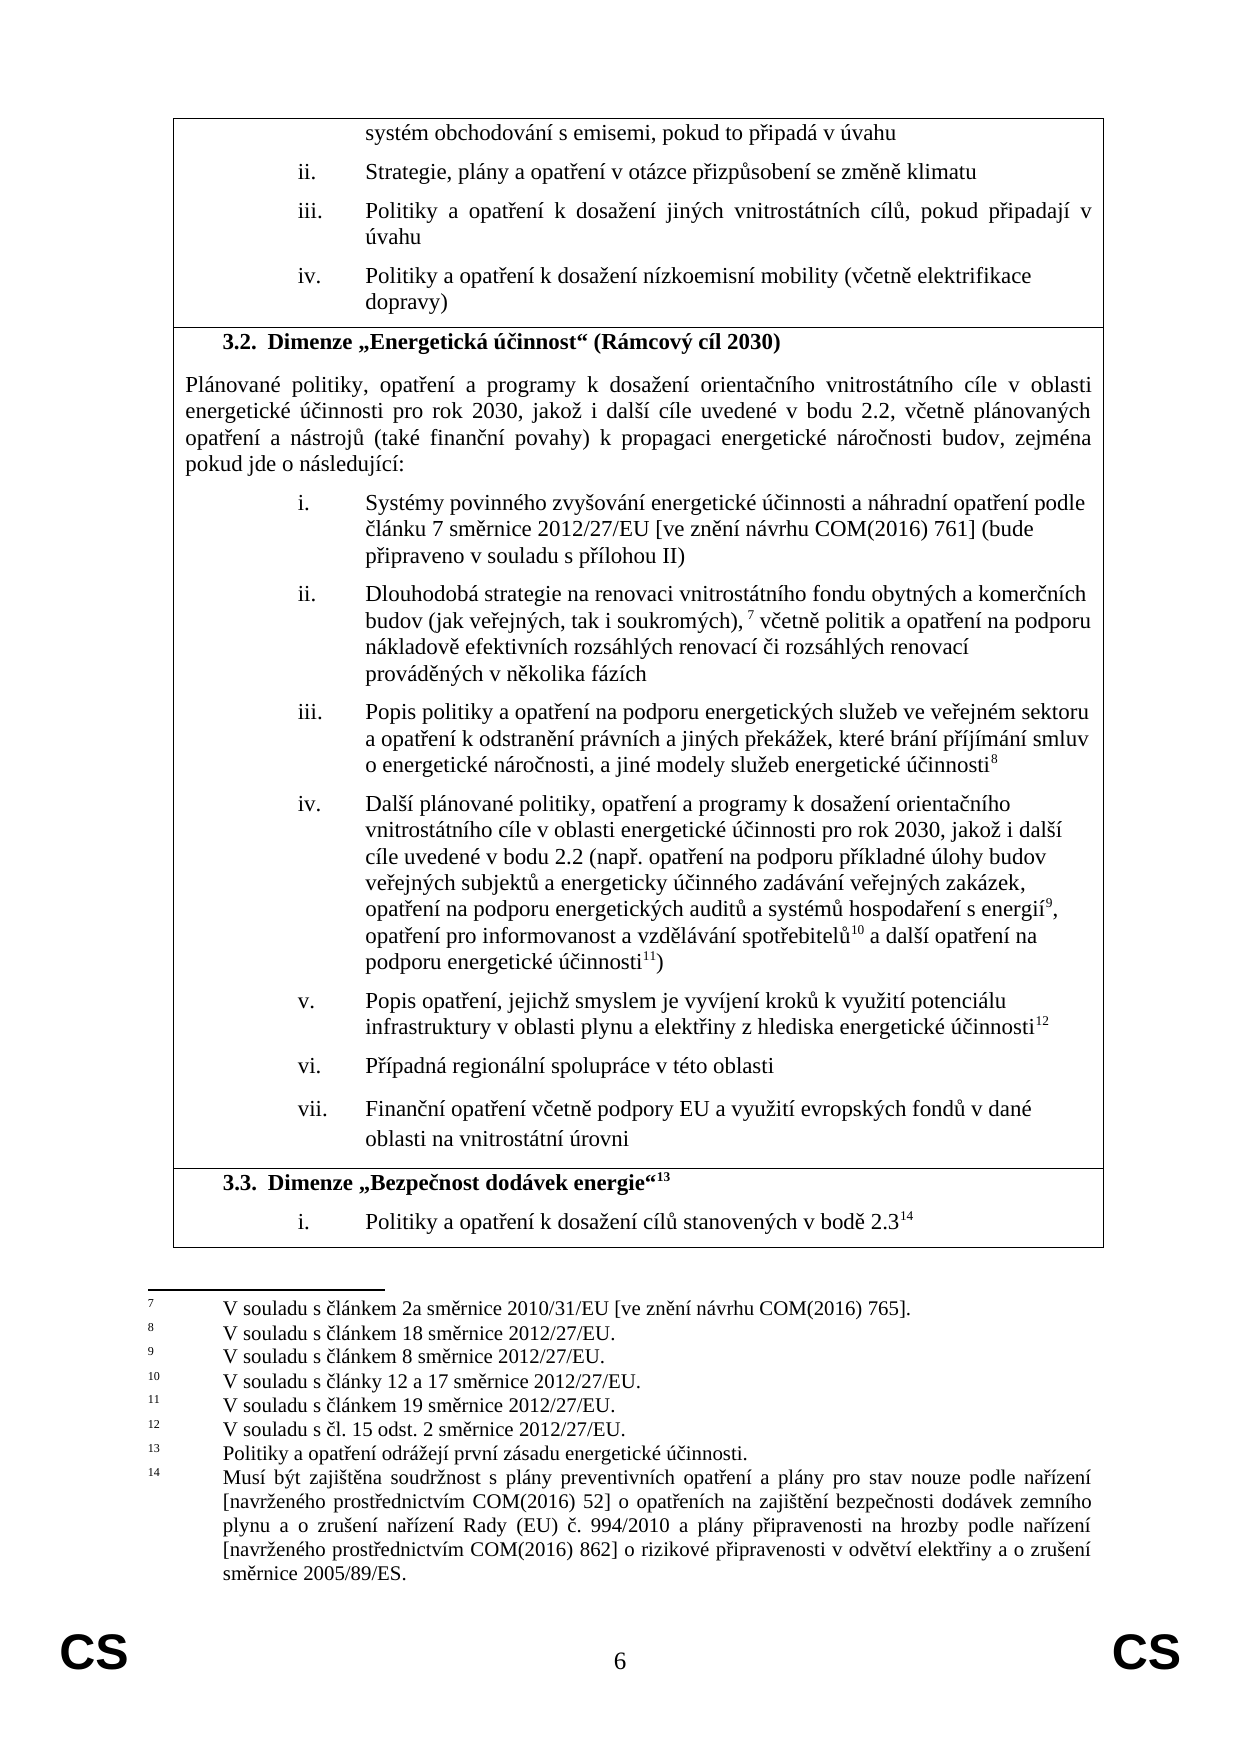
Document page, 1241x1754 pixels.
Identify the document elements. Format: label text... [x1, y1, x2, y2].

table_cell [174, 119, 1103, 327]
table_cell Dimenze „Energetická účinnost“ (Rámcový cíl 2030) Plánované politiky, opatření a programy k dosažení orientačního vnitrostátního cíle v oblasti energetické účinnosti pro rok 2030, jakož i další cíle uvedené v bodu 2.2, včetně plánovaných opatření a nástrojů (také finanční povahy) k propagaci energetické náročnosti budov, zejména pokud jde o následující: Systémy povinného zvyšování energetické účinnosti a náhradní opatření podle článku 7 směrnice 2012/27/EU [ve znění návrhu COM(2016) 761] (bude připraveno v souladu s přílohou II) Dlouhodobá strategie na renovaci vnitrostátního fondu obytných a komerčních budov (jak veřejných, tak i soukromých), včetně politik a opatření na podporu nákladově efektivních rozsáhlých renovací či rozsáhlých renovací prováděných v několika fázích Popis politiky a opatření na podporu energetických služeb ve veřejném sektoru a opatření k odstranění právních a jiných překážek, které brání příjímání smluv o energetické náročnosti, a jiné modely služeb energetické účinnosti Další plánované politiky, opatření a programy k dosažení orientačního vnitrostátního cíle v oblasti energetické účinnosti pro rok 2030, jakož i další cíle uvedené v bodu 2.2 (např. opatření na podporu příkladné úlohy budov veřejných subjektů a energeticky účinného zadávání veřejných zakázek, opatření na podporu energetických auditů a systémů hospodaření s energií, opatření pro informovanost a vzdělávání spotřebitelů a další opatření na podporu energetické účinnosti) Popis opatření, jejichž smyslem je vyvíjení kroků k využití potenciálu infrastruktury v oblasti plynu a elektřiny z hlediska energetické účinnosti Případná regionální spolupráce v této oblasti Finanční opatření včetně podpory EU a využití evropských fondů v dané oblasti na vnitrostátní úrovni [174, 328, 1103, 1168]
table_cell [174, 1169, 1103, 1247]
